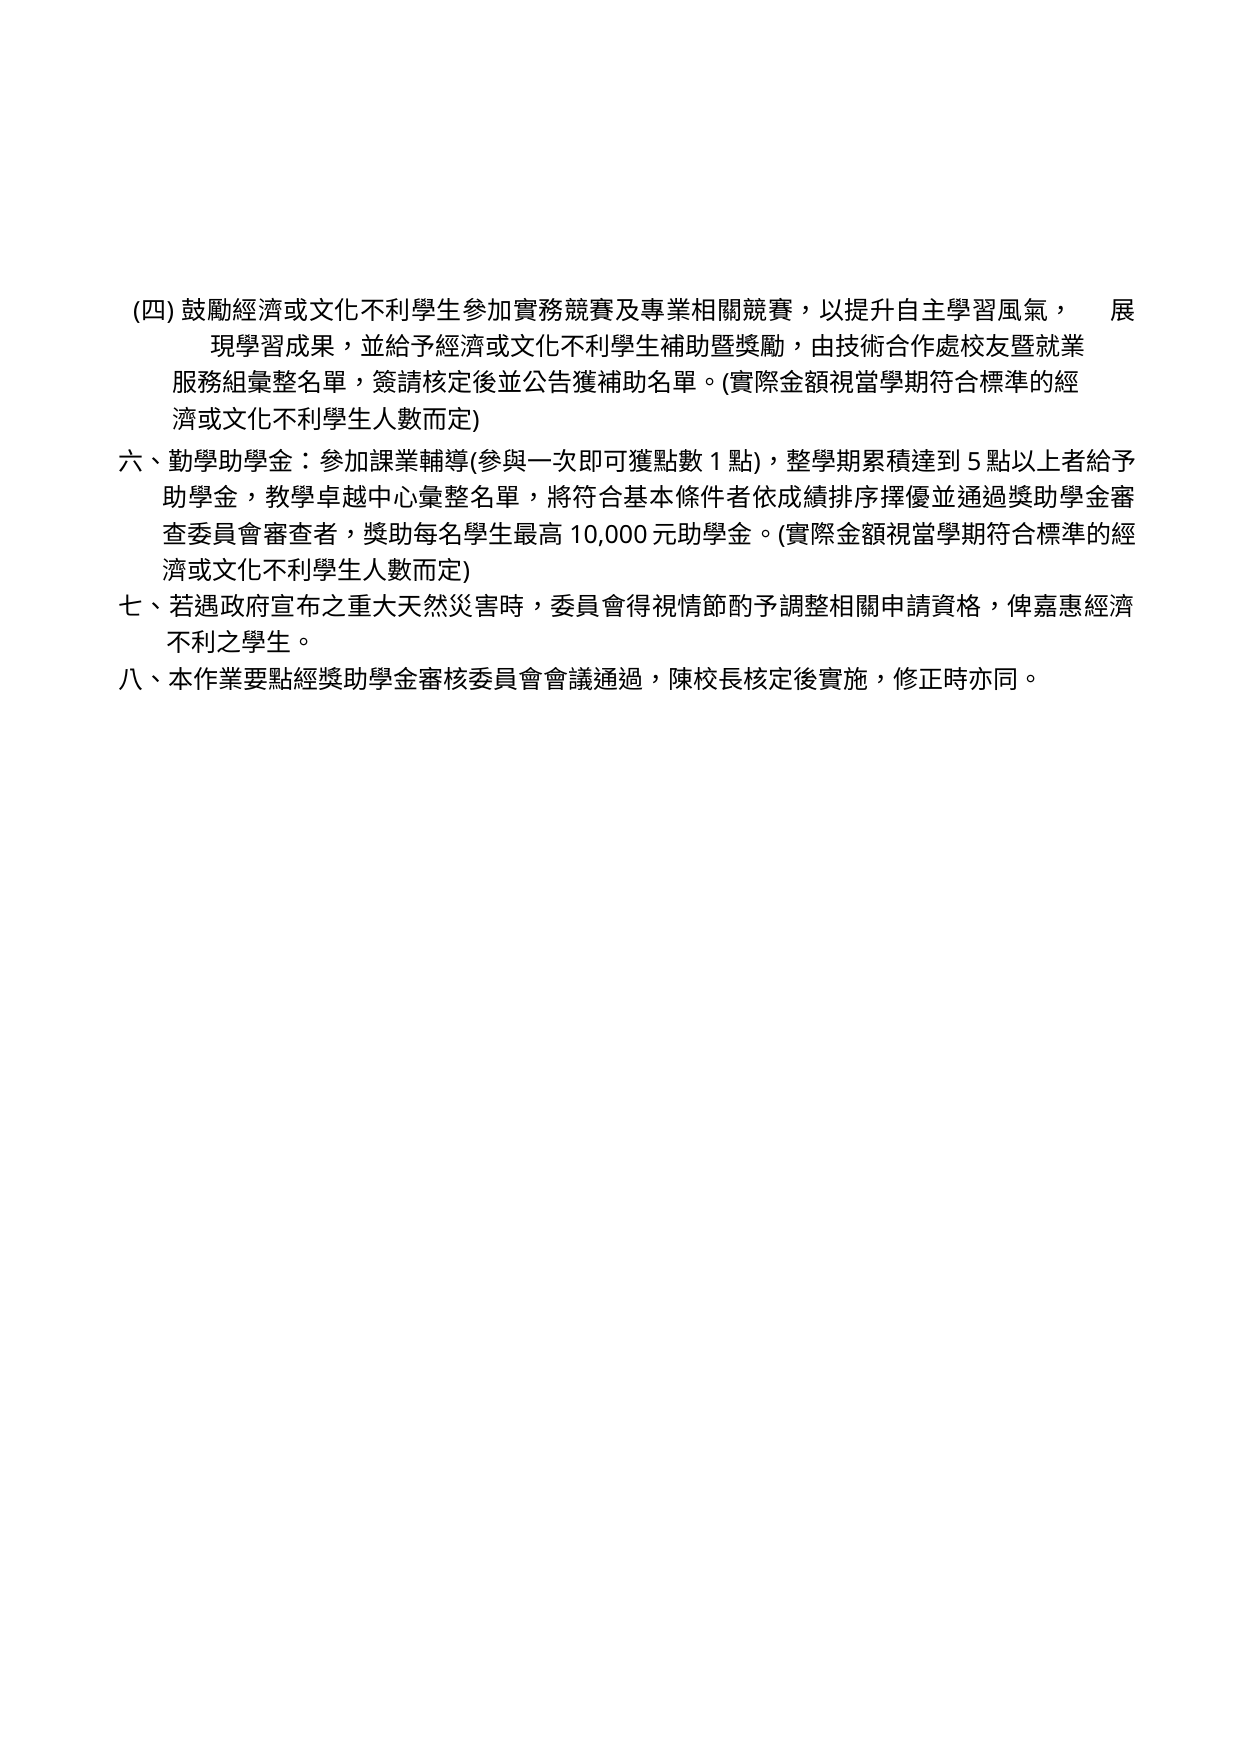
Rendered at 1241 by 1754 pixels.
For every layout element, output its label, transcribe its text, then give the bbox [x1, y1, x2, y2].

text 濟或文化不利學生人數而定) [133, 399, 1137, 435]
text (四) 鼓勵經濟或文化不利學生參加實務競賽及專業相關競賽，以提升自主學習風氣， 展現學習成果，並給予經濟或文化不利學生補助暨獎勵，由技術合作處校友暨就業 [133, 290, 1137, 363]
text 七、若遇政府宣布之重大天然災害時，委員會得視情節酌予調整相關申請資格，俾嘉惠經濟不利之學生。 [118, 587, 1137, 659]
text 八、本作業要點經獎助學金審核委員會會議通過，陳校長核定後實施，修正時亦同。 [118, 659, 1137, 695]
text 服務組彙整名單，簽請核定後並公告獲補助名單。(實際金額視當學期符合標準的經 [133, 363, 1137, 399]
text 六、勤學助學金：參加課業輔導(參與一次即可獲點數1點)，整學期累積達到5點以上者給予助學金，教學卓越中心彙整名單，將符合基本條件者依成績排序擇優並通過獎助學金審查委員會審查者，獎助每名學生最高10,000元助學金。(實際金額視當學期符合標準的經濟或文化不利學生人數而定) [118, 442, 1137, 587]
